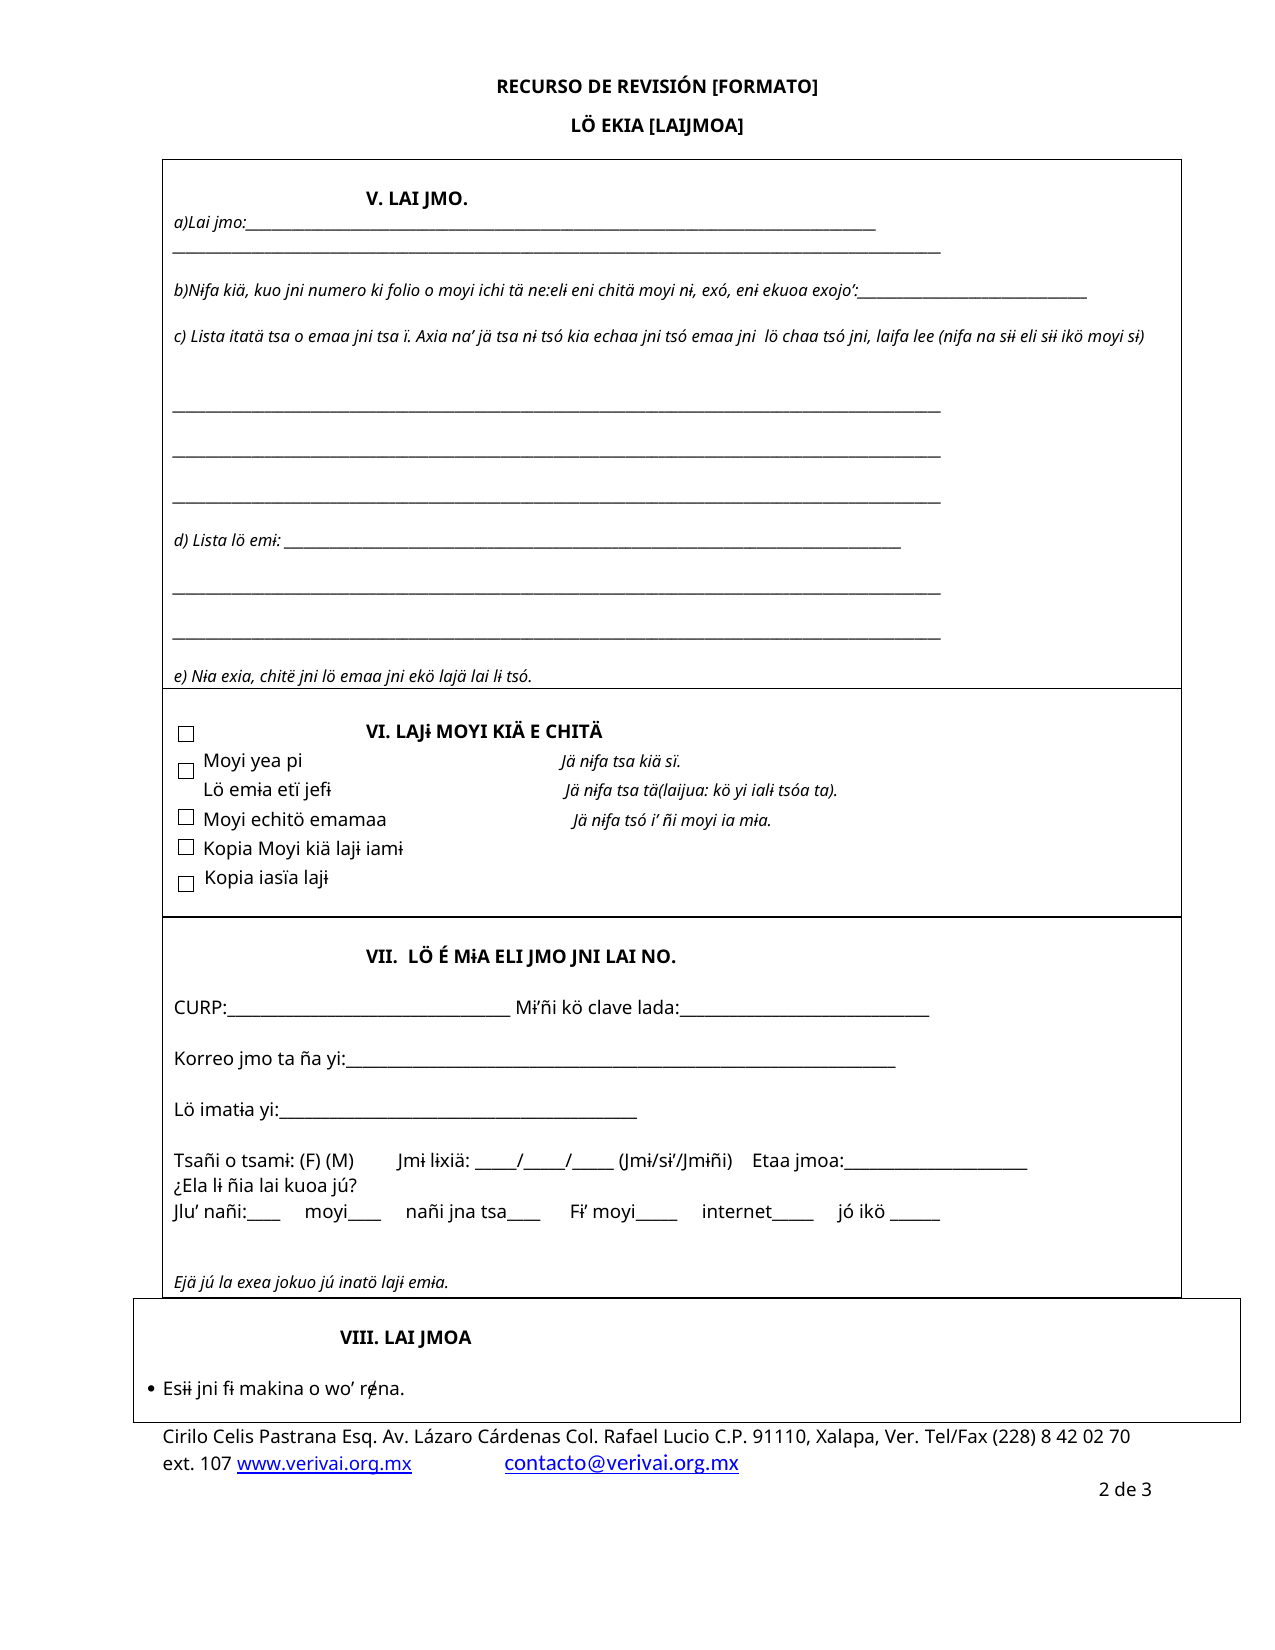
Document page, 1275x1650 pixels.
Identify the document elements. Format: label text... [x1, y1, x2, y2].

table_cell VII. LÖ É MɨA ELI JMO JNI LAI NO. CURP:__________________________________ Mɨ’ñi kö clave lada:______________________________ Korreo jmo ta ña yi:__________________________________________________________________ Lö imatɨa yi:___________________________________________ Tsañi o tsamɨ: (F) (M) Jmɨ lɨxiä: _____/_____/_____ (Jmɨ/sɨ’/Jmɨñi) Etaa jmoa:______________________ ¿Ela lɨ ñia lai kuoa jú? Jlu’ nañi:____ moyi____ nañi jna tsa____ Fɨ’ moyi_____ internet_____ jó ikö ______ Ejä jú la exea jokuo jú inatö lajɨ emɨa. [163, 918, 1181, 1297]
table_cell VI. LAJɨ MOYI KIÄ E CHITÄ Moyi yea pi Jä nɨfa tsa kiä sï. Lö emɨa etï jefɨ Jä nɨfa tsa tä(laijua: kö yi ialɨ tsóa ta). Moyi echitö emamaa Jä nɨfa tsó i’ ñi moyi ia mɨa. Kopia Moyi kiä lajɨ iamɨ Kopia iasïa lajɨ [163, 689, 1181, 916]
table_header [134, 1299, 1240, 1422]
table_cell V. LAI JMO. a)Lai jmo:________________________________________________________________________________________________ _____________________________________________________________________________________________________________________ b)Nɨfa kiä, kuo jni numero ki folio o moyi ichi tä ne:elɨ eni chitä moyi nɨ, exó, enɨ ekuoa exojo’:___________________________________ c) Lista itatä tsa o emaa jni tsa ï. Axia na’ jä tsa nɨ tsó kia echaa jni tsó emaa jni lö chaa tsó jni, laifa lee (nifa na sɨɨ eli sɨɨ ikö moyi sɨ) _____________________________________________________________________________________________________________________ _____________________________________________________________________________________________________________________ _____________________________________________________________________________________________________________________ d) Lista lö emɨ: ______________________________________________________________________________________________ _____________________________________________________________________________________________________________________ _____________________________________________________________________________________________________________________ e) Nɨa exia, chitë jni lö emaa jni ekö lajä lai lɨ tsó. [163, 160, 1181, 688]
